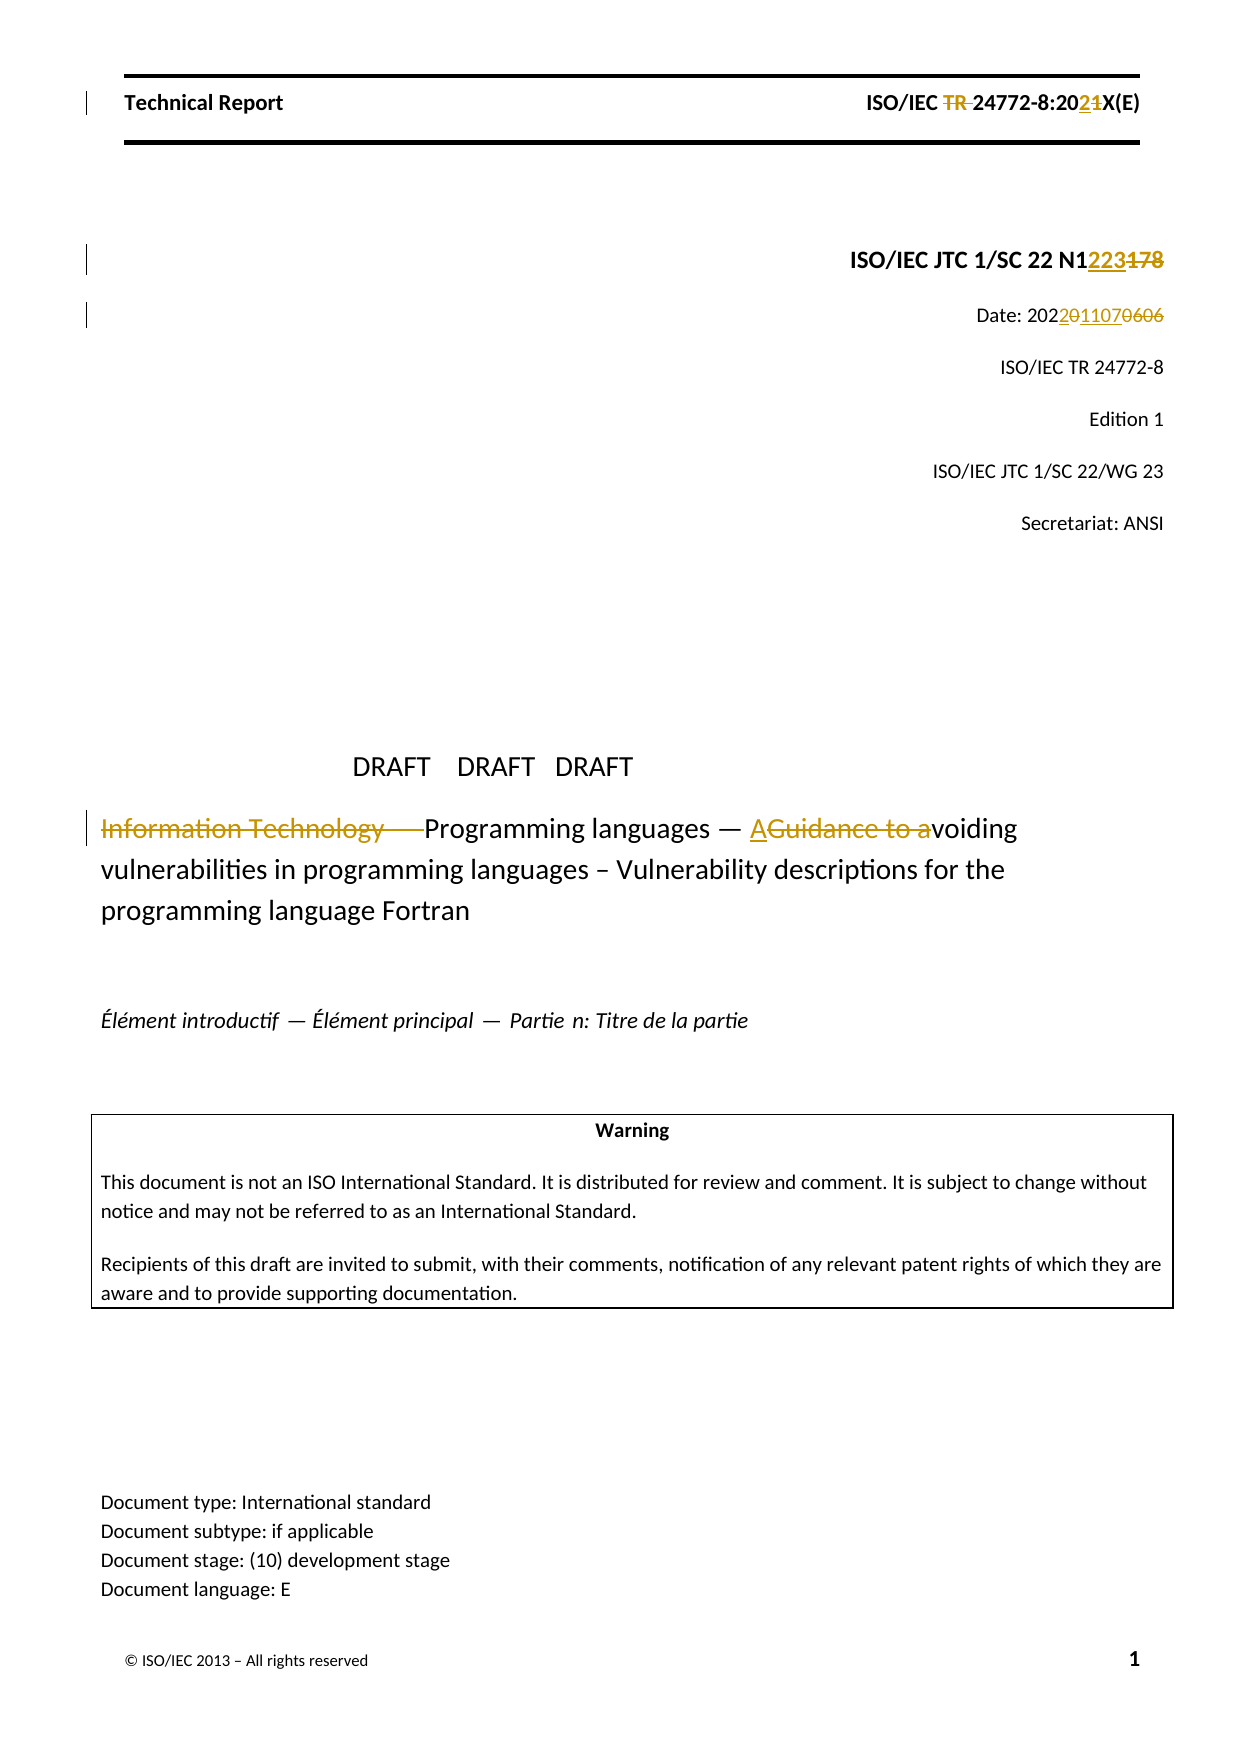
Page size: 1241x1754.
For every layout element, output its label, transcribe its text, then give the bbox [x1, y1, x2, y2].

text Document type: International standard [101, 1489, 1164, 1514]
text ISO/IEC JTC 1/SC 22/WG 23 [101, 458, 1164, 484]
text Document stage: (10) development stage [101, 1547, 1164, 1573]
text ISO/IEC TR 24772-8 [101, 354, 1164, 380]
text Document subtype: if applicable [101, 1518, 1164, 1543]
text Document language: E [101, 1576, 1164, 1602]
text Secretariat: ANSI [101, 511, 1164, 536]
text DRAFT DRAFT DRAFT [101, 748, 1164, 784]
text Date: 202 [101, 302, 1164, 328]
text Warning [92, 1115, 1172, 1143]
text ISO/IEC JTC 1/SC 22 N1 [101, 244, 1164, 275]
text Edition 1 [101, 406, 1164, 432]
text Élément introductif — Élément principal — Partie n: Titre de la partie [101, 1007, 1164, 1034]
text Programming languages — voiding vulnerabilities in programming languages – Vulnerability descriptions for the programming language Fortran [101, 810, 1164, 927]
text This document is not an ISO International Standard. It is distributed for review and comment. It is subject to change without notice and may not be referred to as an International Standard. [92, 1166, 1172, 1224]
text Recipients of this draft are invited to submit, with their comments, notification of any relevant patent rights of which they are aware and to provide supporting documentation. [92, 1247, 1172, 1307]
